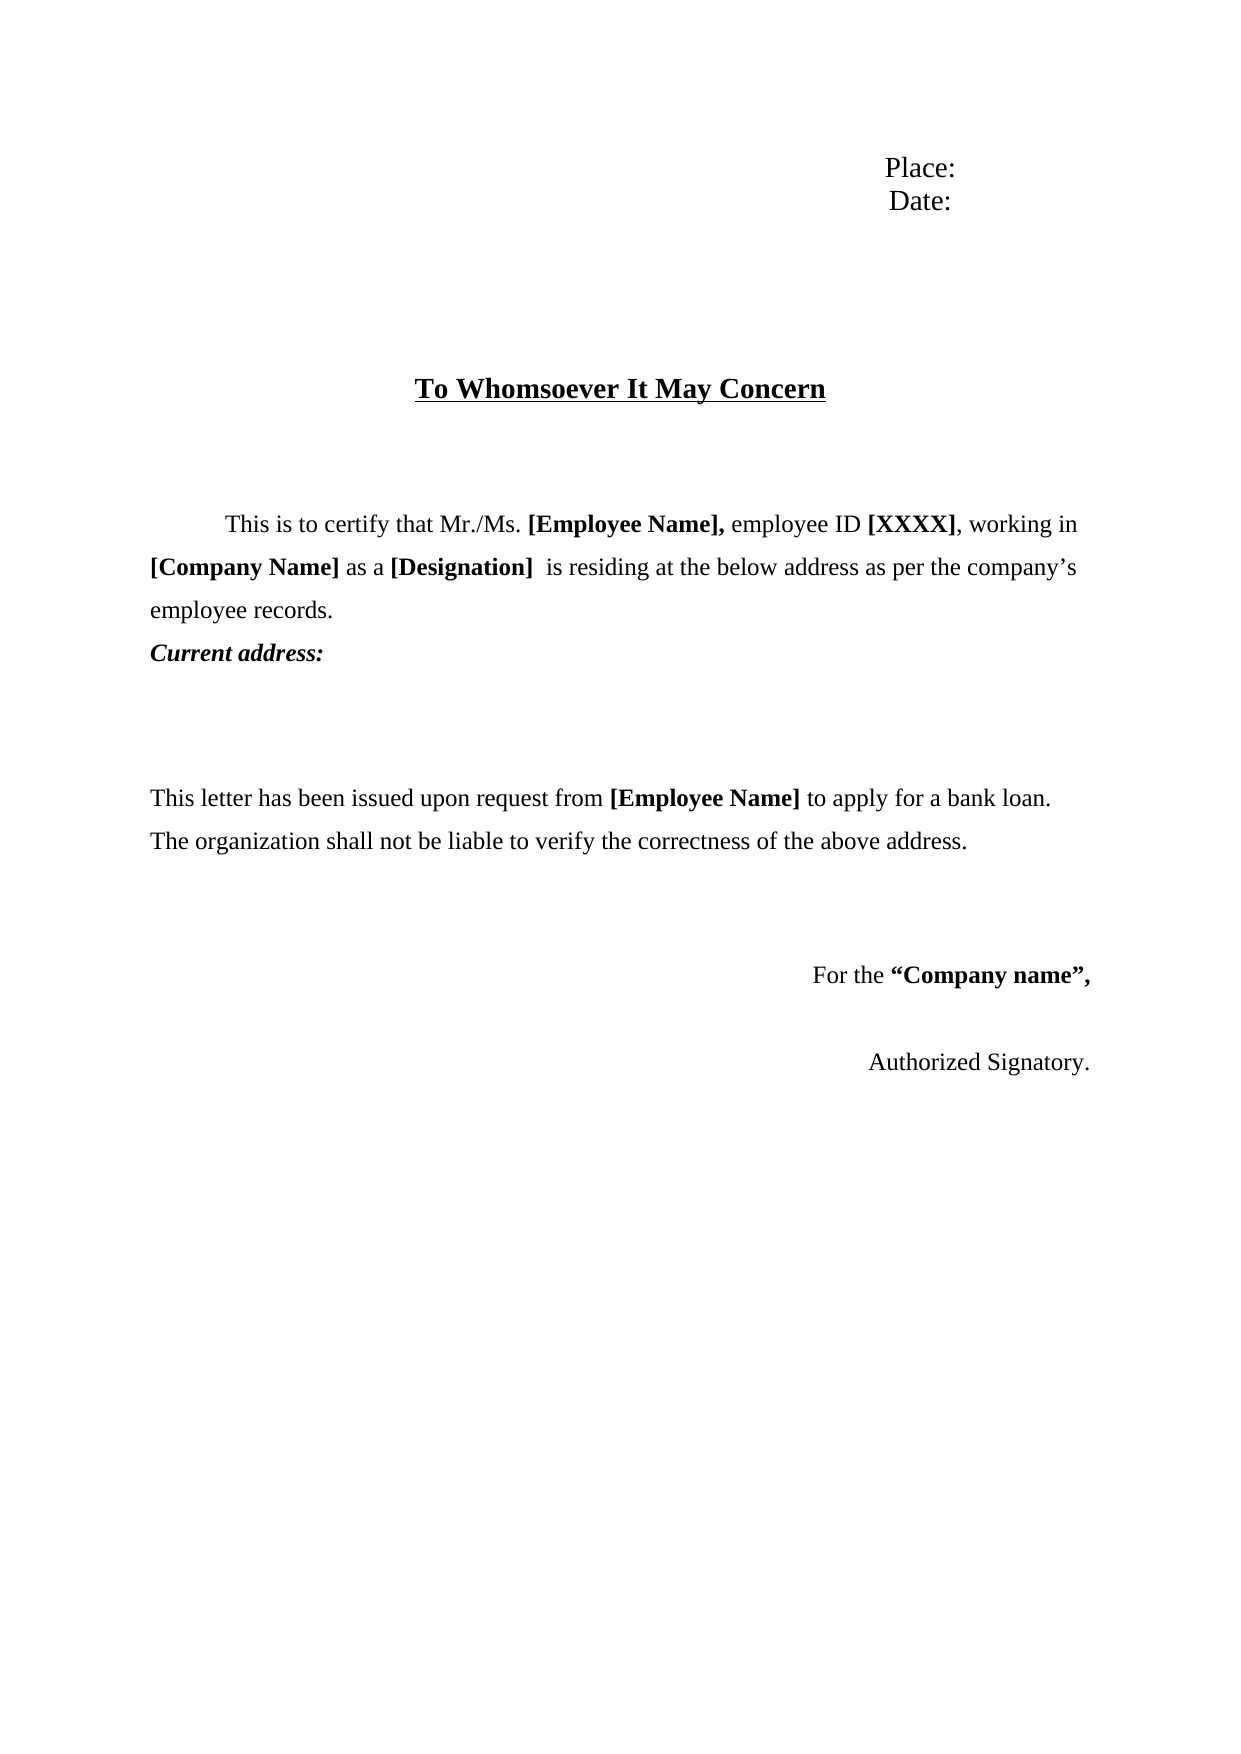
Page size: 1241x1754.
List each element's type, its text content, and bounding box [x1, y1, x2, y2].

text This letter has been issued upon request from [Employee Name] to apply for a bank loan. The organization shall not be liable to verify the correctness of the above address. [150, 783, 1090, 855]
text For the “Company name”, [150, 961, 1090, 989]
text To Whomsoever It May Concern [150, 372, 1090, 405]
text This is to certify that Mr./Ms. [Employee Name], employee ID [XXXX], working in [Company Name] as a [Designation] is residing at the below address as per the company’s employee records. Current address: [150, 509, 1090, 667]
text Authorized Signatory. [150, 1018, 1090, 1076]
text Place: Date: [750, 150, 1090, 217]
